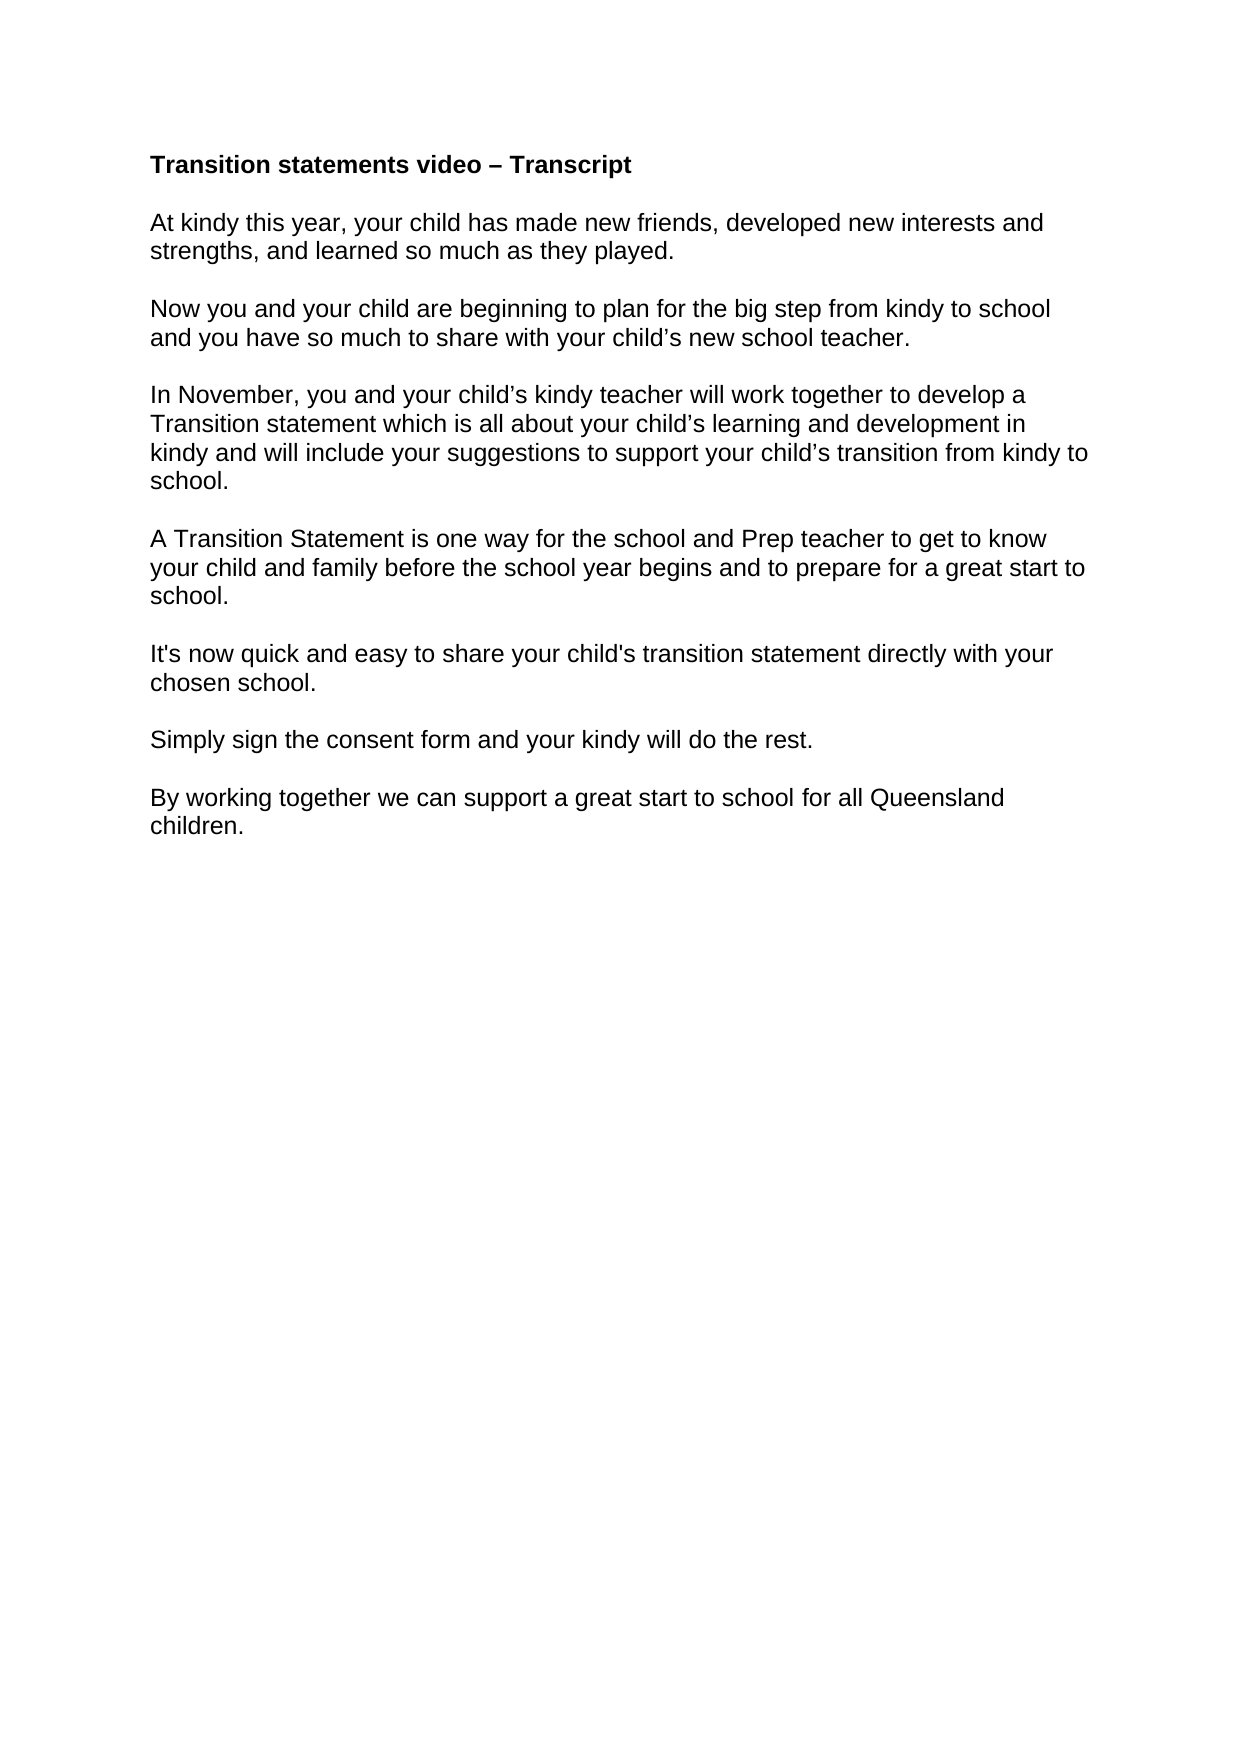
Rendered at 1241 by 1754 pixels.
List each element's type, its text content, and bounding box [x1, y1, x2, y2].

text Now you and your child are beginning to plan for the big step from kindy to school and you have so much to share with your child’s new school teacher. [150, 294, 1090, 351]
text At kindy this year, your child has made new friends, developed new interests and strengths, and learned so much as they played. [150, 207, 1090, 265]
text Transition statements video – Transcript [150, 150, 1090, 179]
text It's now quick and easy to share your child's transition statement directly with your chosen school. [150, 639, 1090, 696]
text Simply sign the consent form and your kindy will do the rest. [150, 725, 1090, 754]
text A Transition Statement is one way for the school and Prep teacher to get to know your child and family before the school year begins and to prepare for a great start to school. [150, 524, 1090, 610]
text By working together we can support a great start to school for all Queensland children. [150, 782, 1090, 840]
text In November, you and your child’s kindy teacher will work together to develop a Transition statement which is all about your child’s learning and development in kindy and will include your suggestions to support your child’s transition from kindy to school. [150, 380, 1090, 495]
